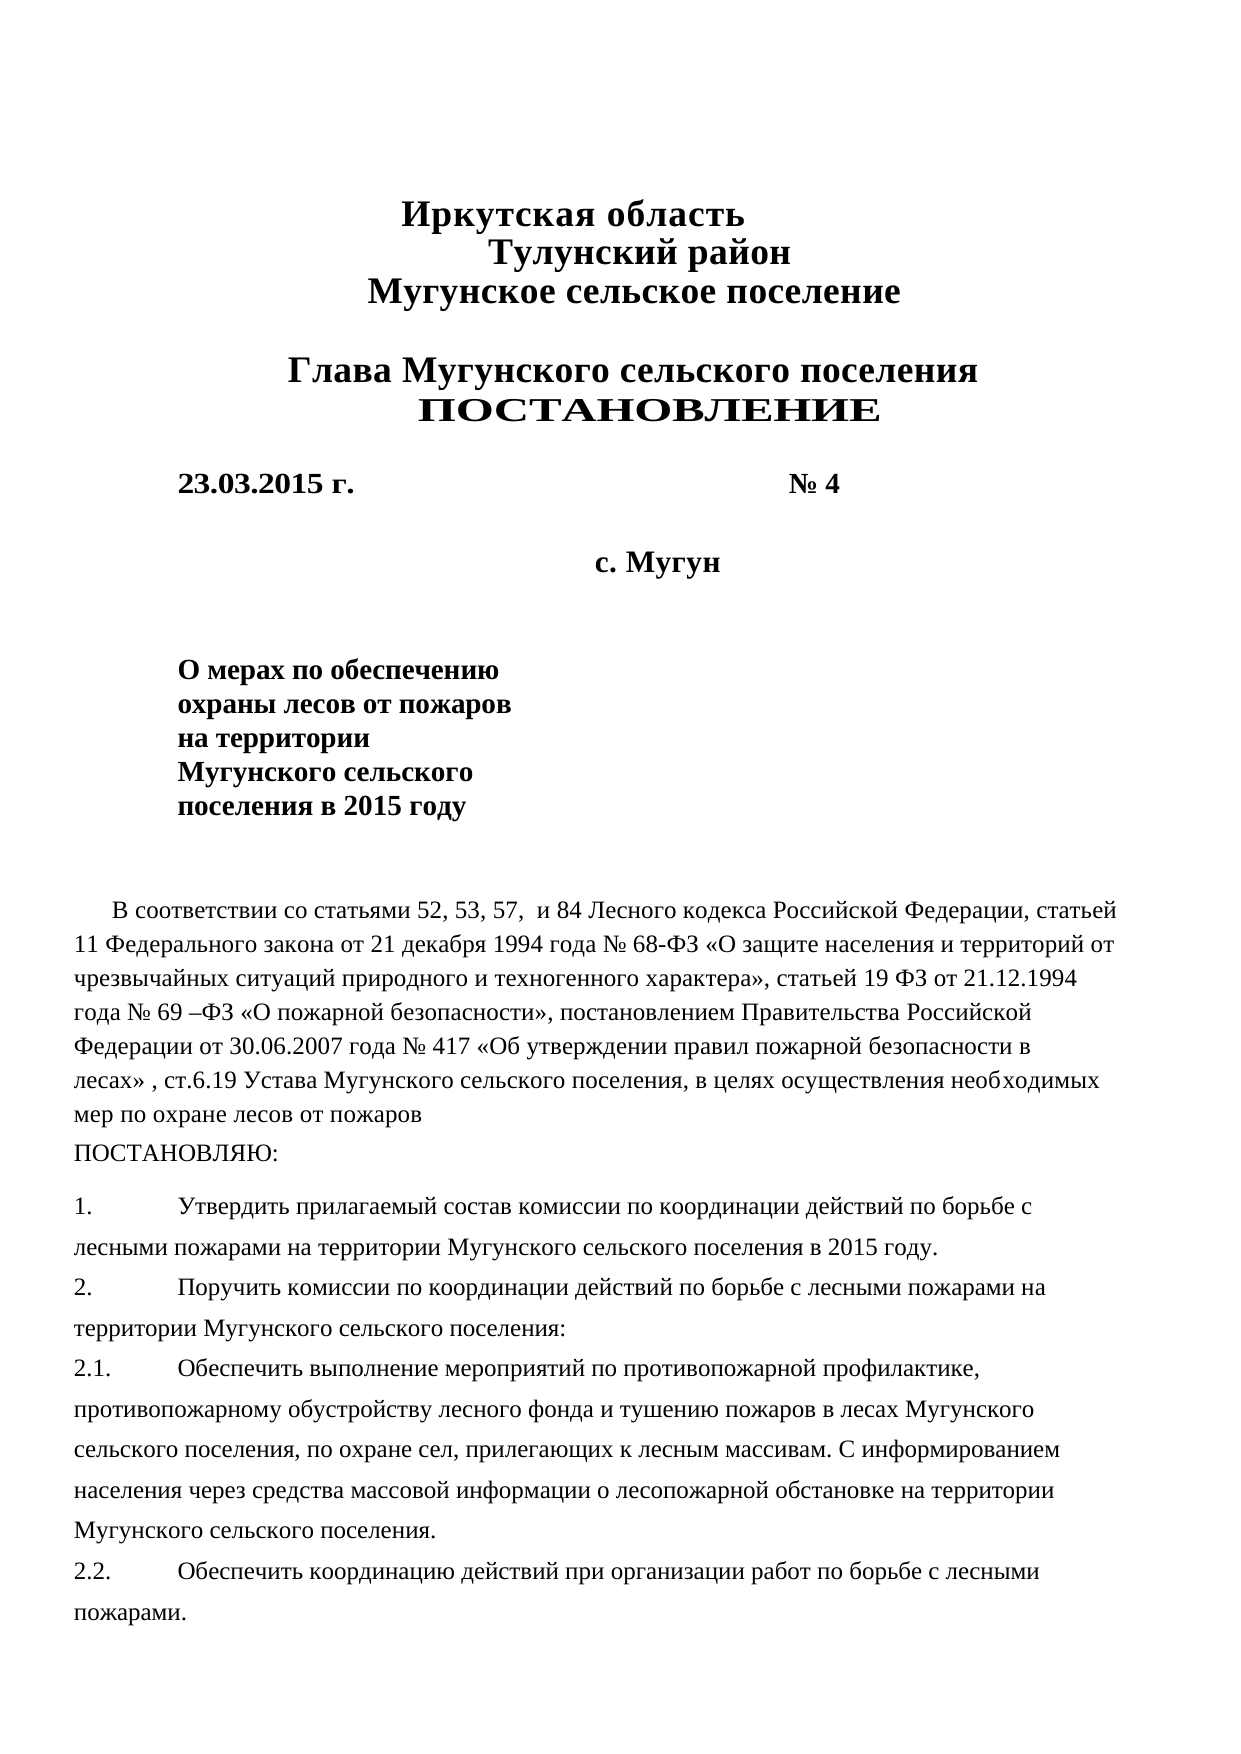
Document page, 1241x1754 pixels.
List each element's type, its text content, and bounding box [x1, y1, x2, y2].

text Иркутская область [287, 195, 982, 234]
list Утвердить прилагаемый состав комиссии по координации действий по борьбе с лесными пожарами на территории Мугунского сельского поселения в 2015 году. [74, 1182, 1122, 1263]
text 23.03.2015 г. № 4 [177, 466, 1122, 499]
text Глава Мугунского сельского поселения [288, 347, 1122, 390]
text ПОСТАНОВЛЯЮ: [74, 1129, 1122, 1170]
list Обеспечить координацию действий при организации работ по борьбе с лесными пожарами. [74, 1547, 1122, 1628]
text с. Мугун [193, 543, 1122, 579]
text Тулунский район [287, 234, 982, 272]
list Обеспечить выполнение мероприятий по противопожарной профилактике, противопожарному обустройству лесного фонда и тушению пожаров в лесах Мугунского сельского поселения, по охране сел, прилегающих к лесным массивам. С информированием населения через средства массовой информации о лесопожарной обстановке на территории Мугунского сельского поселения. [74, 1344, 1122, 1547]
list Поручить комиссии по координации действий по борьбе с лесными пожарами на территории Мугунского сельского поселения: [74, 1263, 1122, 1344]
text В соответствии со статьями 52, 53, 57, и 84 Лесного кодекса Российской Федерации, статьей 11 Федерального закона от 21 декабря 1994 года № 68-ФЗ «О защите населения и территорий от чрезвычайных ситуаций природного и техногенного характера», статьей 19 ФЗ от 21.12.1994 года № 69 –ФЗ «О пожарной безопасности», постановлением Правительства Российской Федерации от 30.06.2007 года № 417 «Об утверждении правил пожарной безопасности в лесах» , ст.6.19 Устава Мугунского сельского поселения, в целях осуществления необходимых мер по охране лесов от пожаров [74, 892, 1119, 1129]
text Мугунское сельское поселение [287, 272, 982, 311]
text О мерах по обеспечению охраны лесов от пожаров на территории Мугунского сельского поселения в 2015 году [177, 652, 528, 822]
text ПОСТАНОВЛЕНИЕ [177, 390, 1122, 429]
